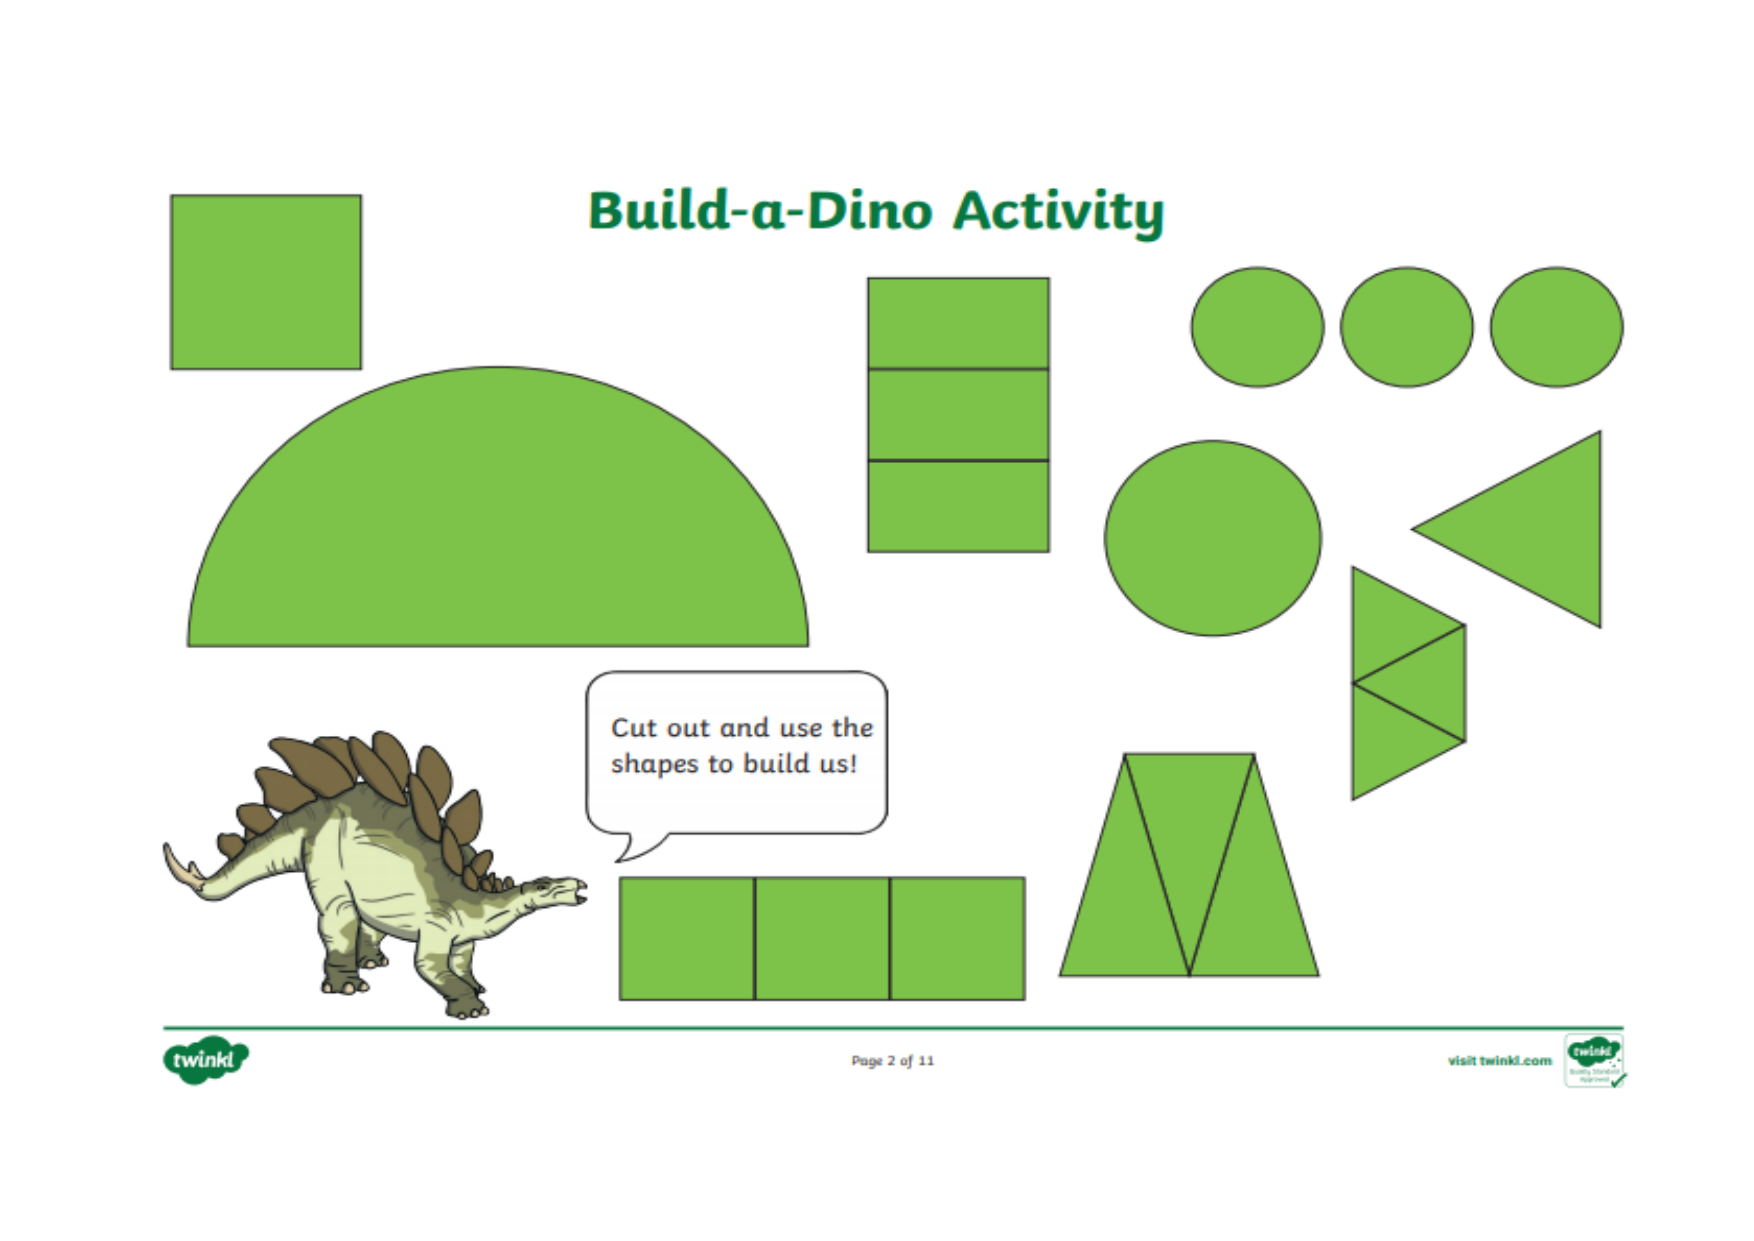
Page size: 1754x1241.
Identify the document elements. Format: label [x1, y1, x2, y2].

picture [150, 150, 1659, 1091]
